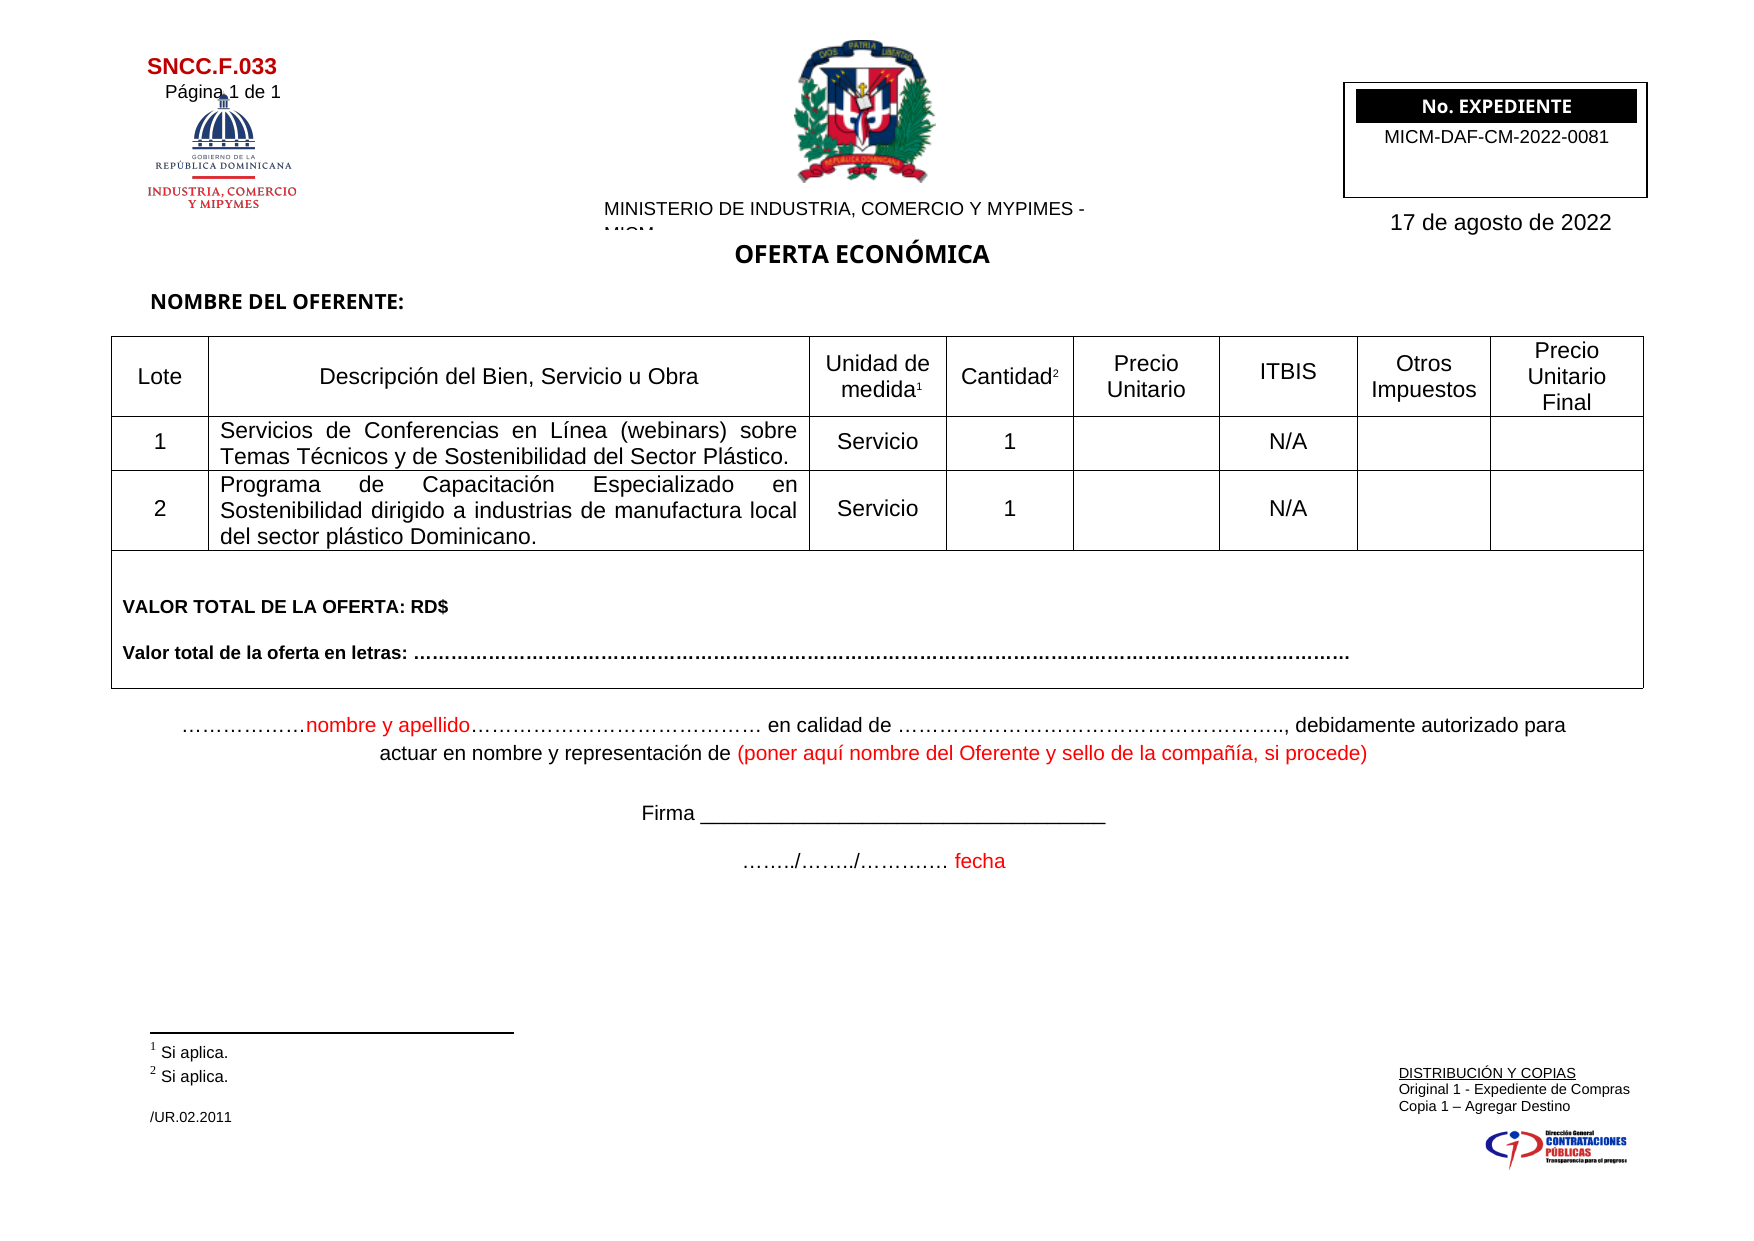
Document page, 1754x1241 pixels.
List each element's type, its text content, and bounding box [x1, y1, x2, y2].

text ……../……../……….… fecha [150, 849, 1597, 873]
table_cell [1358, 417, 1490, 469]
text ………………nombre y apellido…………………………………… en calidad de ……………………………………………….., debidamente autorizado para actuar en nombre y representación de (poner aquí nombre del Oferente y sello de la compañía, si procede) [150, 713, 1597, 764]
table_cell 2 [112, 471, 208, 549]
table_header Descripción del Bien, Servicio u Obra [209, 337, 809, 416]
table_cell Servicio [810, 471, 946, 549]
table_cell Servicios de Conferencias en Línea (webinars) sobre Temas Técnicos y de Sostenibilidad del Sector Plástico. [209, 417, 809, 469]
table_cell 1 [947, 417, 1073, 469]
table_header Otros Impuestos [1358, 337, 1490, 416]
table_header Unidad de medida [810, 337, 946, 416]
text nombre del oferente: [150, 287, 1604, 315]
table_header Precio Unitario [1074, 337, 1219, 416]
table_header Precio Unitario Final [1491, 337, 1643, 416]
table_cell Programa de Capacitación Especializado en Sostenibilidad dirigido a industrias de manufactura local del sector plástico Dominicano. [209, 471, 809, 549]
table_cell [1358, 471, 1490, 549]
picture [1485, 1130, 1627, 1170]
table_cell [1491, 417, 1643, 469]
table_header ITBIS [1220, 337, 1357, 416]
table_cell N/A [1220, 471, 1357, 549]
table_cell [1074, 417, 1219, 469]
table_cell Servicio [810, 417, 946, 469]
table_cell 1 [947, 471, 1073, 549]
table_header Cantidad [947, 337, 1073, 416]
table_cell VALOR TOTAL DE LA OFERTA: RD$ Valor total de la oferta en letras: …………………………………………………………………………………………………………………………………… [112, 551, 1643, 687]
text Firma ___________________________________ [150, 800, 1597, 824]
table_cell [1491, 471, 1643, 549]
picture [146, 88, 298, 211]
table_cell 1 [112, 417, 208, 469]
picture [793, 40, 936, 183]
table_header Lote [112, 337, 208, 416]
table_cell [1074, 471, 1219, 549]
table_cell N/A [1220, 417, 1357, 469]
